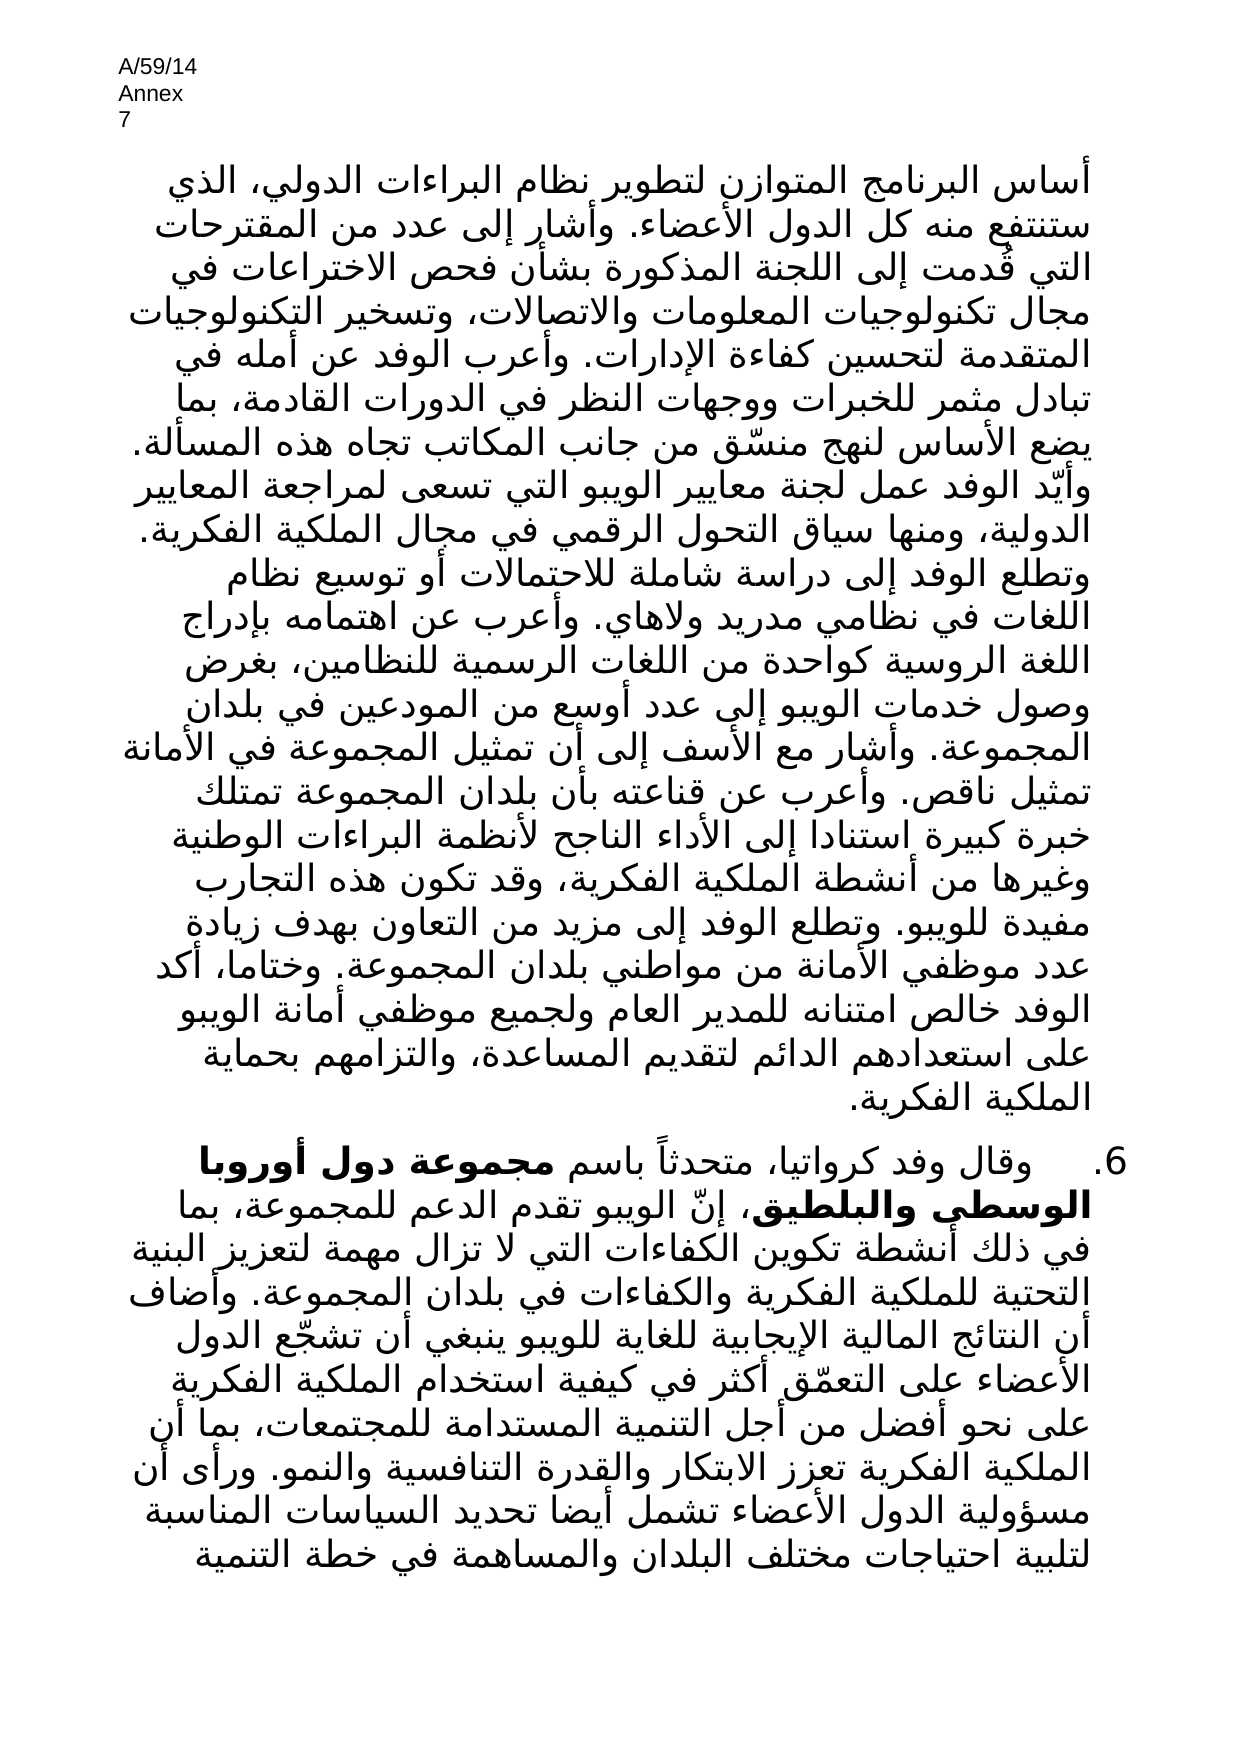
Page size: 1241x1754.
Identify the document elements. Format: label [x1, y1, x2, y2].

text [118, 158, 1092, 1119]
text [118, 1139, 1092, 1576]
